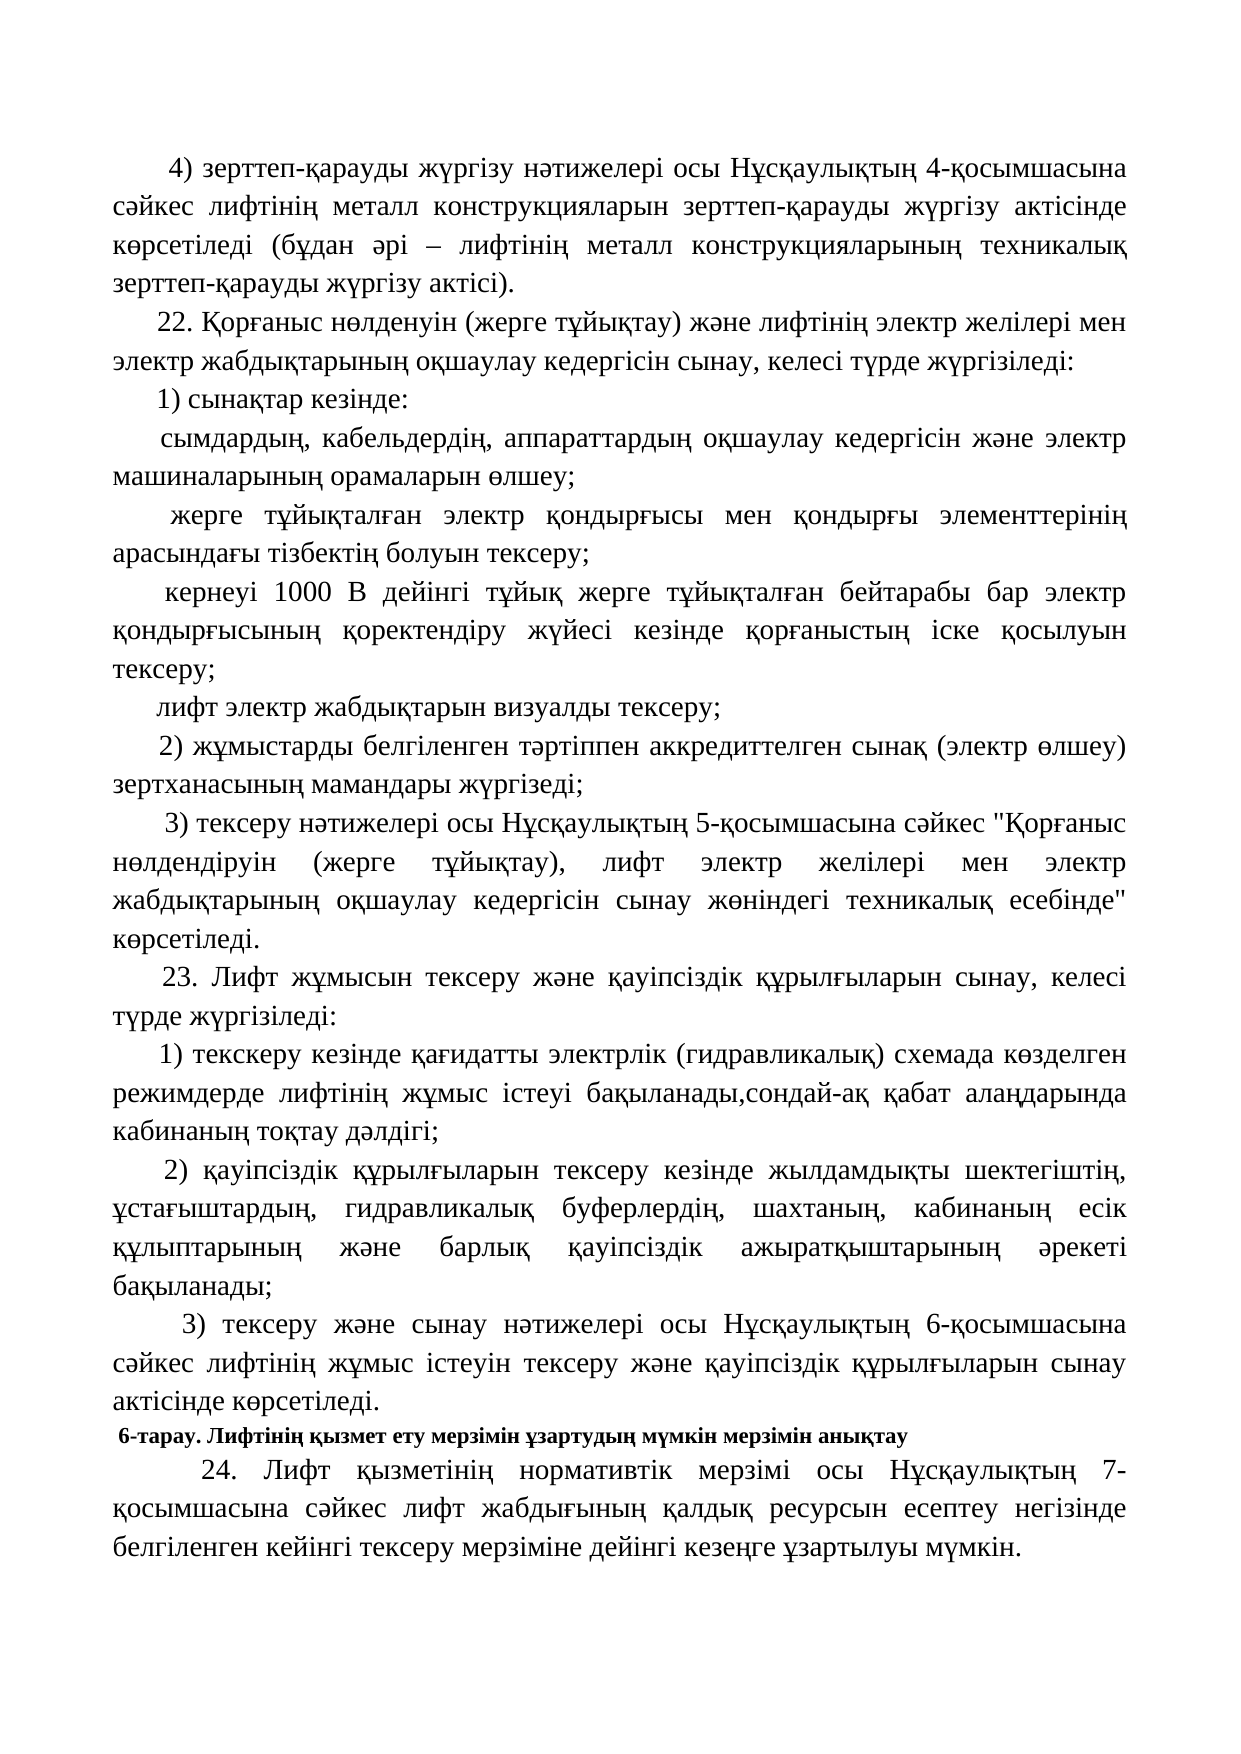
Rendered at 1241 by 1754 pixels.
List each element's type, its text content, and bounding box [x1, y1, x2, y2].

text сымдардың, кабельдердің, аппараттардың оқшаулау кедергісін және электр машиналарының орамаларын өлшеу; [112, 420, 1128, 492]
text 2) жұмыстарды белгіленген тәртіппен аккредиттелген сынақ (электр өлшеу) зертханасының мамандары жүргізеді; [112, 728, 1128, 800]
text 1) текскеру кезінде қағидатты электрлік (гидравликалық) схемада көзделген режимдерде лифтінің жұмыс істеуі бақыланады,сондай-ақ қабат алаңдарында кабинаның тоқтау дәлдігі; [112, 1036, 1128, 1147]
text лифт электр жабдықтарын визуалды тексеру; [112, 689, 1128, 723]
text 1) сынақтар кезінде: [112, 381, 1128, 415]
text 2) қауіпсіздік құрылғыларын тексеру кезінде жылдамдықты шектегіштің, ұстағыштардың, гидравликалық буферлердің, шахтаның, кабинаның есік құлыптарының және барлық қауіпсіздік ажыратқыштарының әрекеті бақыланады; [112, 1152, 1128, 1301]
text 4) зерттеп-қарауды жүргізу нәтижелері осы Нұсқаулықтың 4-қосымшасына сәйкес лифтінің металл конструкцияларын зерттеп-қарауды жүргізу актісінде көрсетіледі (бұдан әрі – лифтінің металл конструкцияларының техникалық зерттеп-қарауды жүргізу актісі). [112, 150, 1128, 299]
text 3) тексеру және сынау нәтижелері осы Нұсқаулықтың 6-қосымшасына сәйкес лифтінің жұмыс істеуін тексеру және қауіпсіздік құрылғыларын сынау актісінде көрсетіледі. [112, 1306, 1128, 1417]
text 22. Қорғаныс нөлденуін (жерге тұйықтау) және лифтінің электр желілері мен электр жабдықтарының оқшаулау кедергісін сынау, келесі түрде жүргізіледі: [112, 304, 1128, 376]
text 23. Лифт жұмысын тексеру және қауіпсіздік құрылғыларын сынау, келесі түрде жүргізіледі: [112, 959, 1128, 1031]
text жерге тұйықталған электр қондырғысы мен қондырғы элементтерінің арасындағы тізбектің болуын тексеру; [112, 497, 1128, 569]
text 6-тарау. Лифтінің қызмет ету мерзімін ұзартудың мүмкін мерзімін анықтау [112, 1422, 1128, 1448]
text кернеуі 1000 В дейінгі тұйық жерге тұйықталған бейтарабы бар электр қондырғысының қоректендіру жүйесі кезінде қорғаныстың іске қосылуын тексеру; [112, 574, 1128, 684]
text 24. Лифт қызметінің нормативтік мерзімі осы Нұсқаулықтың 7-қосымшасына сәйкес лифт жабдығының қалдық ресурсын есептеу негізінде белгіленген кейінгі тексеру мерзіміне дейінгі кезеңге ұзартылуы мүмкін. [112, 1452, 1128, 1563]
text 3) тексеру нәтижелері осы Нұсқаулықтың 5-қосымшасына сәйкес "Қорғаныс нөлдендіруін (жерге тұйықтау), лифт электр желілері мен электр жабдықтарының оқшаулау кедергісін сынау жөніндегі техникалық есебінде" көрсетіледі. [112, 805, 1128, 954]
